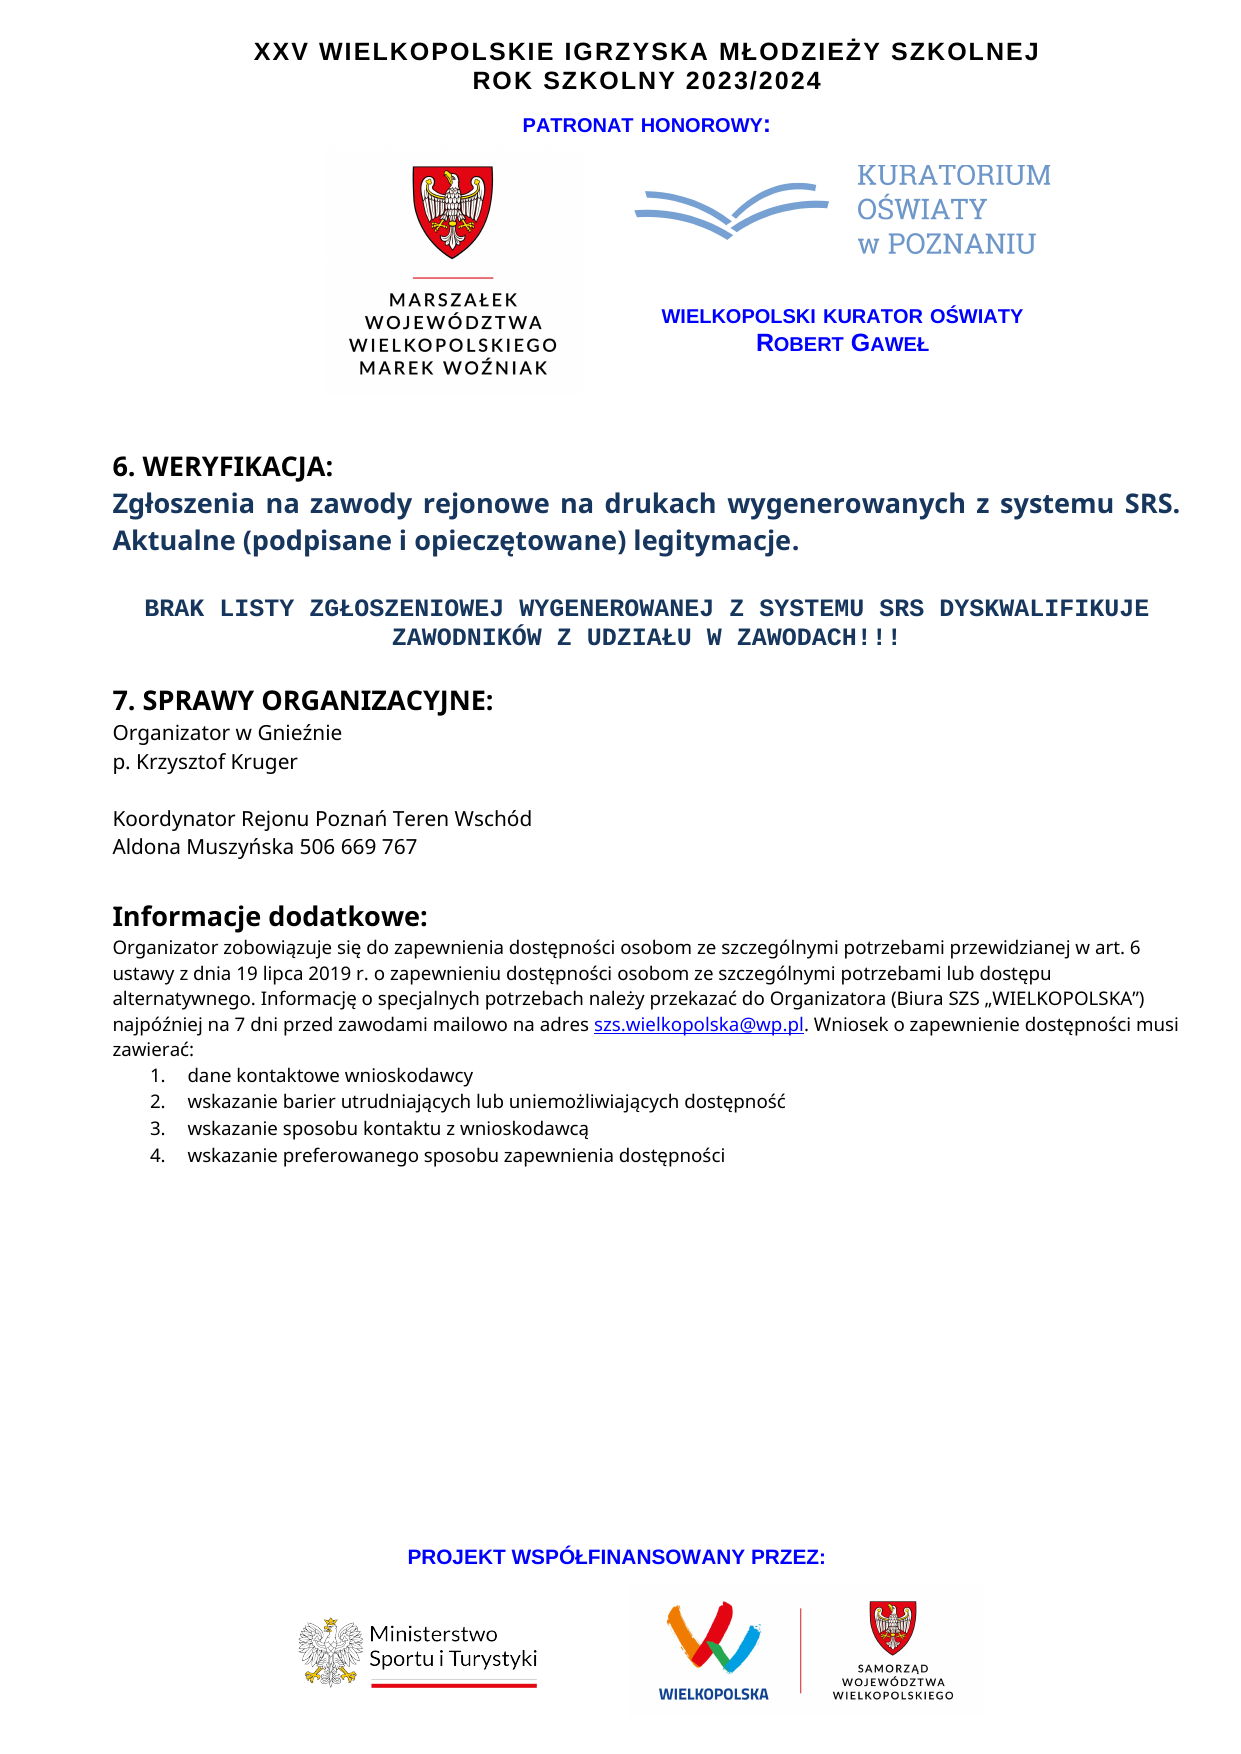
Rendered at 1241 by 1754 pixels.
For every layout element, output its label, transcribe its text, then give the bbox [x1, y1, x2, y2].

list wskazanie sposobu kontaktu z wnioskodawcą [150, 1115, 1181, 1141]
text p. Krzysztof Kruger [112, 747, 1181, 775]
picture [282, 1601, 553, 1704]
text 7. SPRAWY ORGANIZACYJNE: [112, 681, 1181, 718]
picture [634, 165, 1051, 254]
list wskazanie preferowanego sposobu zapewnienia dostępności [150, 1142, 1181, 1168]
text Organizator zobowiązuje się do zapewnienia dostępności osobom ze szczególnymi potrzebami przewidzianej w art. 6 ustawy z dnia 19 lipca 2019 r. o zapewnieniu dostępności osobom ze szczególnymi potrzebami lub dostępu alternatywnego. Informację o specjalnych potrzebach należy przekazać do Organizatora (Biura SZS „WIELKOPOLSKA”) najpóźniej na 7 dni przed zawodami mailowo na adres szs.wielkopolska@wp.pl. Wniosek o zapewnienie dostępności musi zawierać: [112, 934, 1181, 1062]
subtitle Zgłoszenia na zawody rejonowe na drukach wygenerowanych z systemu SRS. Aktualne (podpisane i opieczętowane) legitymacje. [112, 484, 1181, 558]
text Organizator w Gnieźnie [112, 718, 1181, 747]
picture [322, 146, 583, 395]
list wskazanie barier utrudniających lub uniemożliwiających dostępność [150, 1089, 1181, 1114]
list dane kontaktowe wnioskodawcy [150, 1062, 1181, 1087]
text BRAK LISTY ZGŁOSZENIOWEJ WYGENEROWANEJ Z SYSTEMU SRS DYSKWALIFIKUJE ZAWODNIKÓW Z UDZIAŁU W ZAWODACH!!! [112, 596, 1181, 653]
text 6. WERYFIKACJA: [112, 448, 1181, 484]
text Aldona Muszyńska 506 669 767 [112, 832, 1181, 861]
text Koordynator Rejonu Poznań Teren Wschód [112, 804, 1181, 832]
text Informacje dodatkowe: [112, 897, 1181, 934]
picture [629, 1584, 983, 1717]
